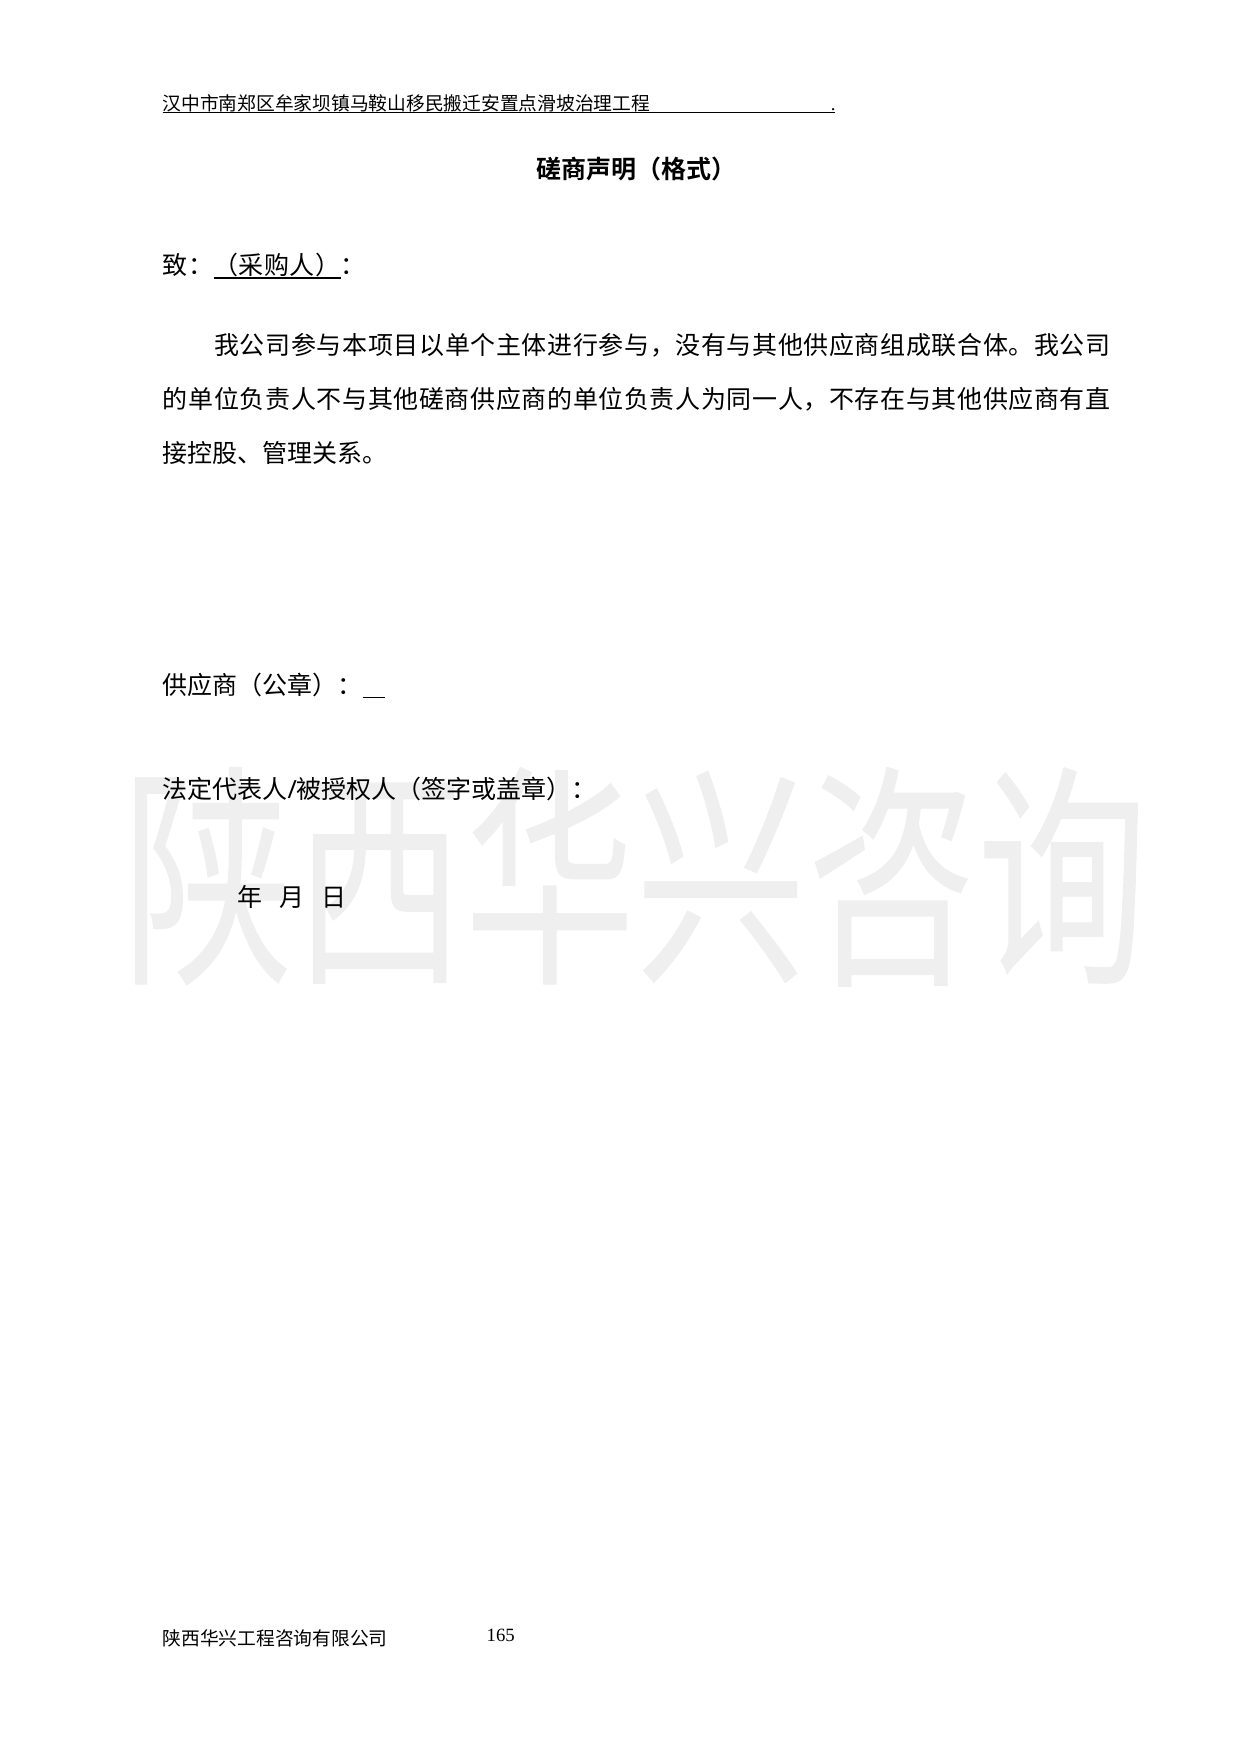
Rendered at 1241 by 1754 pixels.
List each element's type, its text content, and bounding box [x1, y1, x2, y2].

text 致：（采购人）： [162, 246, 1111, 282]
text 法定代表人/被授权人（签字或盖章）： [162, 757, 1111, 809]
text 供应商（公章）： [162, 653, 1111, 705]
text 磋商声明（格式） [162, 150, 1111, 186]
text 年 月 日 [162, 877, 1111, 913]
text 我公司参与本项目以单个主体进行参与，没有与其他供应商组成联合体。我公司的单位负责人不与其他磋商供应商的单位负责人为同一人，不存在与其他供应商有直接控股、管理关系。 [162, 325, 1111, 470]
